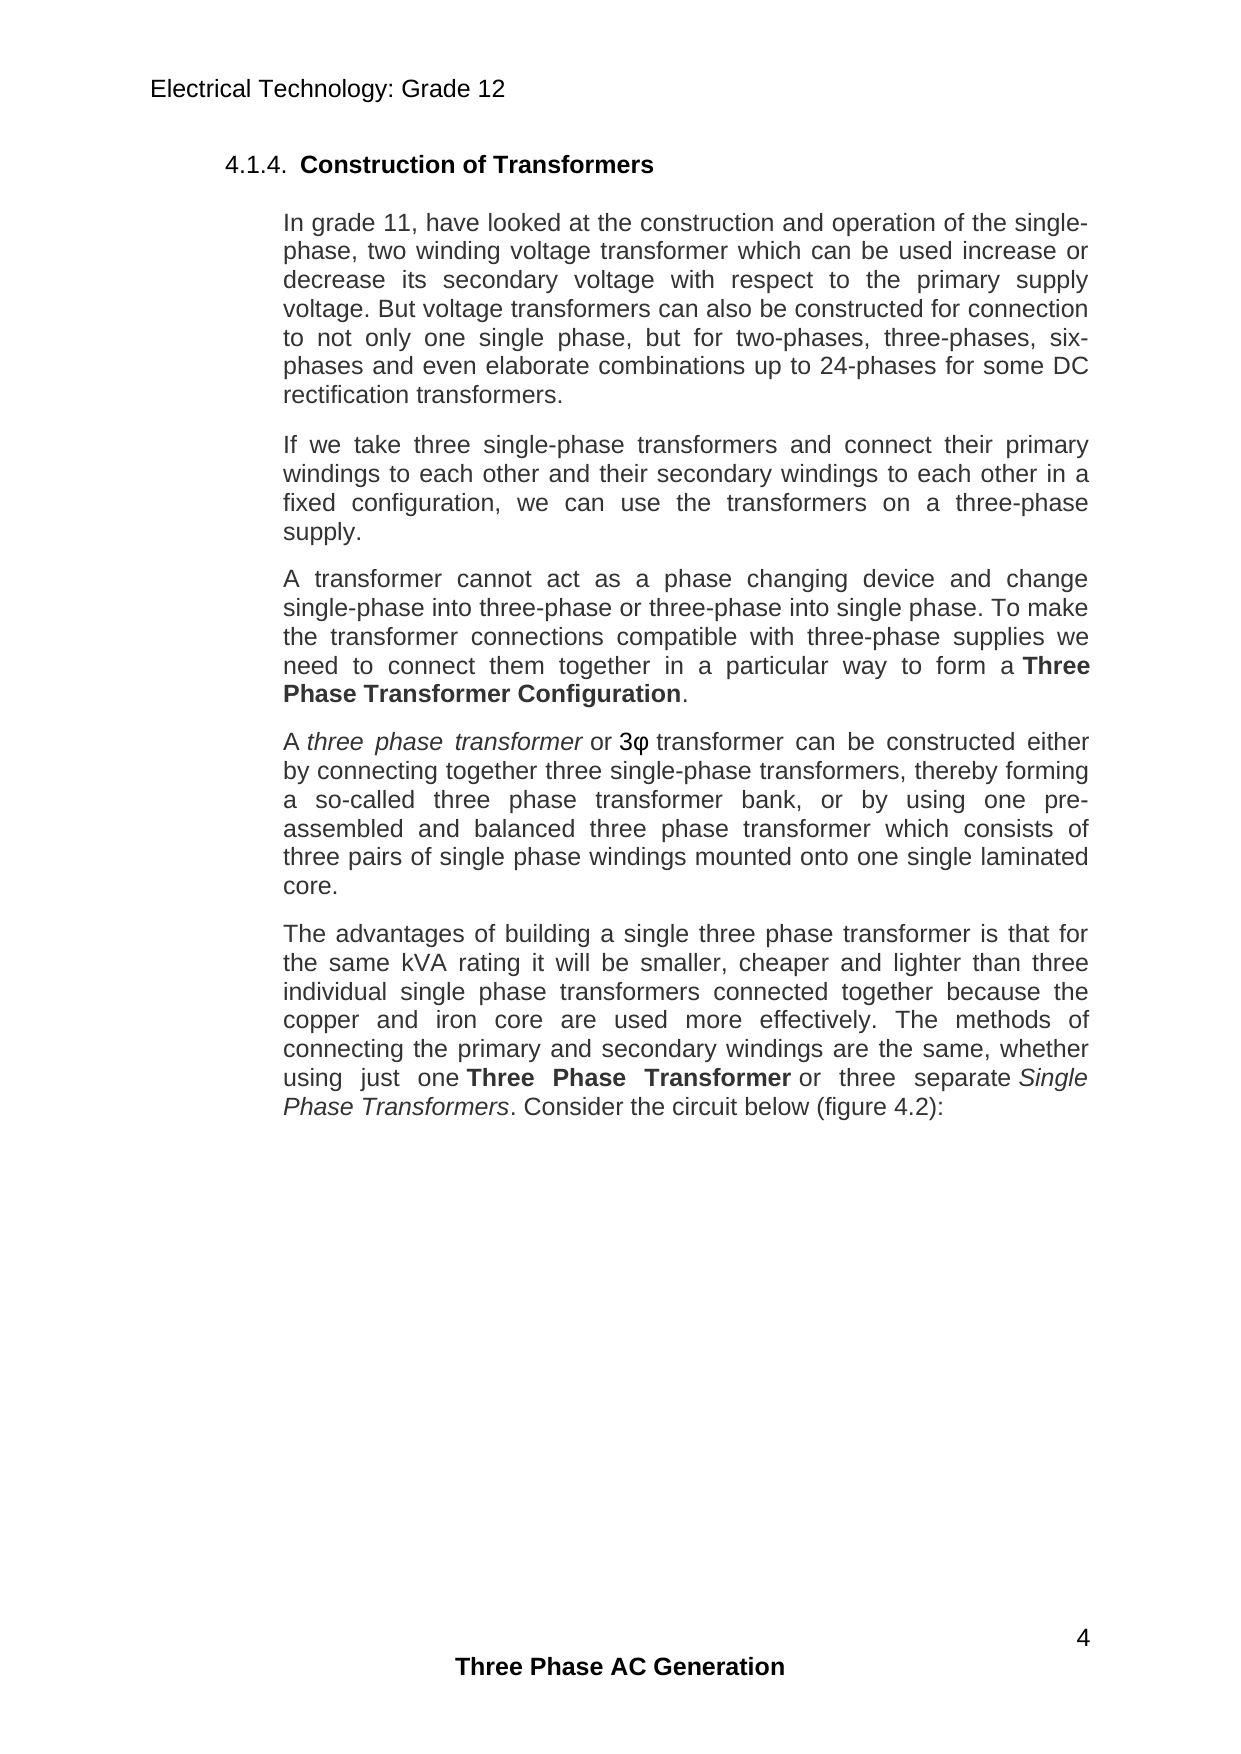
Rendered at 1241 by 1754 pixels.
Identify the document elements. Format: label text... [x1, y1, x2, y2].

text A transformer cannot act as a phase changing device and change single-phase into three-phase or three-phase into single phase. To make the transformer connections compatible with three-phase supplies we need to connect them together in a particular way to form a Three Phase Transformer Configuration. [283, 564, 1090, 708]
text A three phase transformer or 3φ transformer can be constructed either by connecting together three single-phase transformers, thereby forming a so-called three phase transformer bank, or by using one pre-assembled and balanced three phase transformer which consists of three pairs of single phase windings mounted onto one single laminated core. [283, 727, 1090, 900]
text In grade 11, have looked at the construction and operation of the single-phase, two winding voltage transformer which can be used increase or decrease its secondary voltage with respect to the primary supply voltage. But voltage transformers can also be constructed for connection to not only one single phase, but for two-phases, three-phases, six-phases and even elaborate combinations up to 24-phases for some DC rectification transformers. [283, 207, 1090, 409]
text If we take three single-phase transformers and connect their primary windings to each other and their secondary windings to each other in a fixed configuration, we can use the transformers on a three-phase supply. [283, 430, 1090, 545]
text The advantages of building a single three phase transformer is that for the same kVA rating it will be smaller, cheaper and lighter than three individual single phase transformers connected together because the copper and iron core are used more effectively. The methods of connecting the primary and secondary windings are the same, whether using just one Three Phase Transformer or three separate Single Phase Transformers. Consider the circuit below (figure 4.2): [283, 919, 1090, 1120]
list Construction of Transformers [225, 150, 1090, 179]
